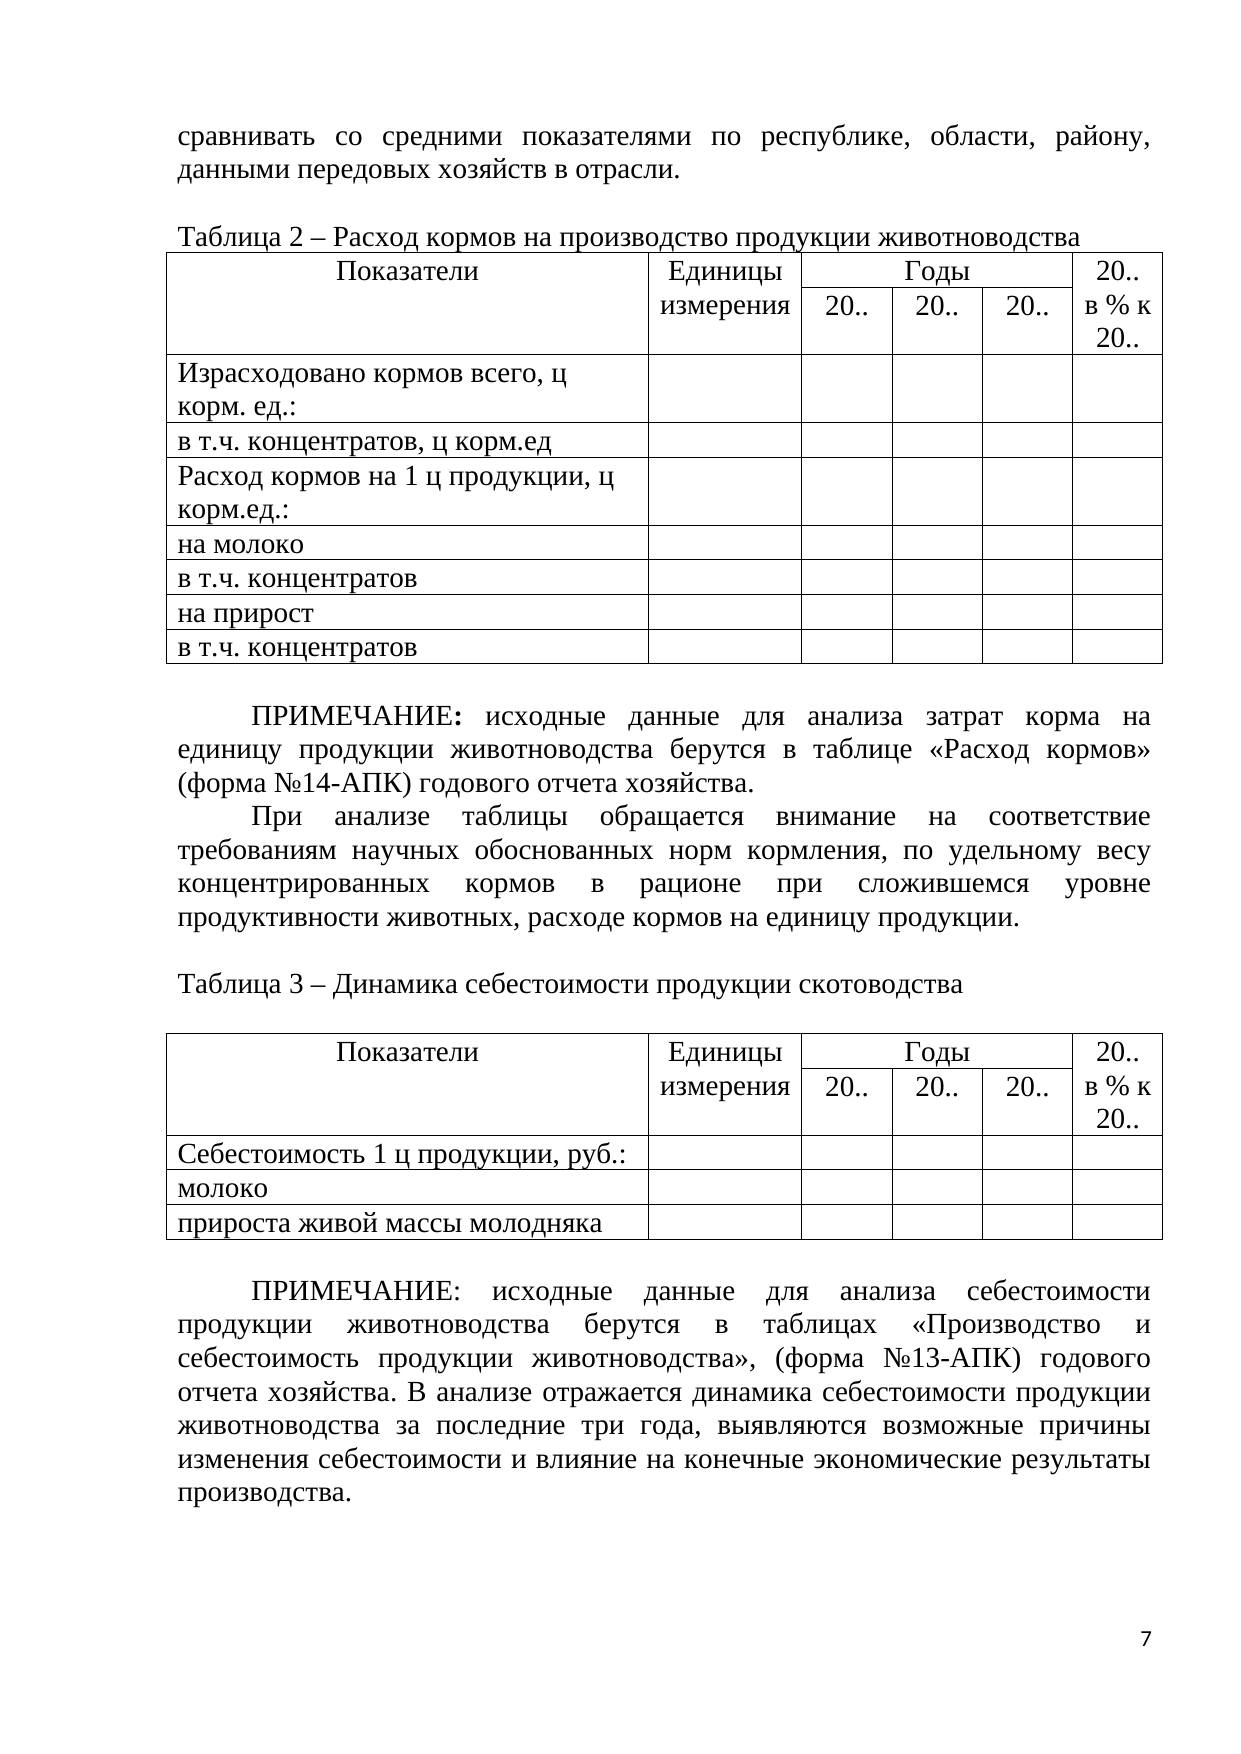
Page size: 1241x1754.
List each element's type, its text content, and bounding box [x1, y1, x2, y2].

table_cell [802, 1136, 892, 1169]
table_cell [983, 458, 1072, 525]
table_cell [983, 630, 1072, 663]
table_cell [1073, 1170, 1162, 1204]
table_cell [802, 630, 892, 663]
table_cell [802, 560, 892, 594]
table_cell Себестоимость 1 ц продукции, руб.: [167, 1136, 648, 1169]
table_cell прироста живой массы молодняка [167, 1205, 648, 1238]
table_cell молоко [167, 1170, 648, 1204]
table_cell [1073, 1136, 1162, 1169]
table_cell [649, 630, 801, 663]
table_cell [983, 1205, 1072, 1238]
table_cell в т.ч. концентратов [167, 560, 648, 594]
table_cell [983, 526, 1072, 559]
table_header Единицы измерения [649, 1034, 801, 1135]
table_cell [649, 1205, 801, 1238]
text Таблица 3 – Динамика себестоимости продукции скотоводства [177, 966, 1152, 999]
table_cell [893, 595, 982, 628]
table_cell [983, 423, 1072, 457]
text ПРИМЕЧАНИЕ: исходные данные для анализа затрат корма на единицу продукции животноводства берутся в таблице «Расход кормов» (форма №14-АПК) годового отчета хозяйства. [177, 698, 1152, 798]
table_cell 20.. [893, 1069, 982, 1135]
table_cell 20.. [893, 288, 982, 354]
table_header Показатели [167, 1034, 648, 1135]
table_cell [802, 595, 892, 628]
table_cell [1073, 595, 1162, 628]
table_cell [893, 355, 982, 422]
table_cell [893, 458, 982, 525]
table_cell [649, 1136, 801, 1169]
table_cell 20.. [802, 1069, 892, 1135]
table_cell 20.. [802, 288, 892, 354]
table_cell [802, 355, 892, 422]
table_cell [893, 1205, 982, 1238]
table_cell в т.ч. концентратов [167, 630, 648, 663]
text ПРИМЕЧАНИЕ: исходные данные для анализа себестоимости продукции животноводства берутся в таблицах «Производство и себестоимость продукции животноводства», (форма №13-АПК) годового отчета хозяйства. В анализе отражается динамика себестоимости продукции животноводства за последние три года, выявляются возможные причины изменения себестоимости и влияние на конечные экономические результаты производства. [177, 1273, 1152, 1508]
table_cell [1073, 526, 1162, 559]
table_cell [649, 560, 801, 594]
table_cell на прирост [167, 595, 648, 628]
table_cell [802, 458, 892, 525]
table_cell [649, 355, 801, 422]
table_header Показатели [167, 253, 648, 354]
table_cell [983, 1170, 1072, 1204]
table_header 20.. в % к 20.. [1073, 1034, 1162, 1135]
table_cell [1073, 423, 1162, 457]
table_cell в т.ч. концентратов, ц корм.ед [167, 423, 648, 457]
table_header 20.. в % к 20.. [1073, 253, 1162, 354]
table_cell [893, 1136, 982, 1169]
table_header Годы [802, 253, 1072, 287]
table_cell [649, 595, 801, 628]
table_cell [893, 1170, 982, 1204]
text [177, 118, 1152, 185]
table_cell [983, 355, 1072, 422]
table_header Единицы измерения [649, 253, 801, 354]
table_cell [649, 423, 801, 457]
table_cell [1073, 630, 1162, 663]
table_cell Расход кормов на 1 ц продукции, ц корм.ед.: [167, 458, 648, 525]
table_cell на молоко [167, 526, 648, 559]
table_cell [802, 526, 892, 559]
table_cell [893, 423, 982, 457]
table_cell [649, 458, 801, 525]
table_cell [1073, 1205, 1162, 1238]
table_cell [983, 595, 1072, 628]
table_cell 20.. [983, 1069, 1072, 1135]
table_cell [802, 1170, 892, 1204]
table_cell [893, 630, 982, 663]
table_cell [649, 526, 801, 559]
table_header Годы [802, 1034, 1072, 1068]
table_cell [1073, 458, 1162, 525]
table_cell [649, 1170, 801, 1204]
table_cell [1073, 560, 1162, 594]
table_cell [802, 1205, 892, 1238]
table_cell [983, 1136, 1072, 1169]
table_cell 20.. [983, 288, 1072, 354]
table_cell [893, 526, 982, 559]
table_cell [893, 560, 982, 594]
table_cell Израсходовано кормов всего, ц корм. ед.: [167, 355, 648, 422]
table_cell [802, 423, 892, 457]
table_cell [983, 560, 1072, 594]
table_cell [1073, 355, 1162, 422]
text Таблица 2 – Расход кормов на производство продукции животноводства [177, 219, 1152, 252]
text При анализе таблицы обращается внимание на соответствие требованиям научных обоснованных норм кормления, по удельному весу концентрированных кормов в рационе при сложившемся уровне продуктивности животных, расходе кормов на единицу продукции. [177, 798, 1152, 932]
